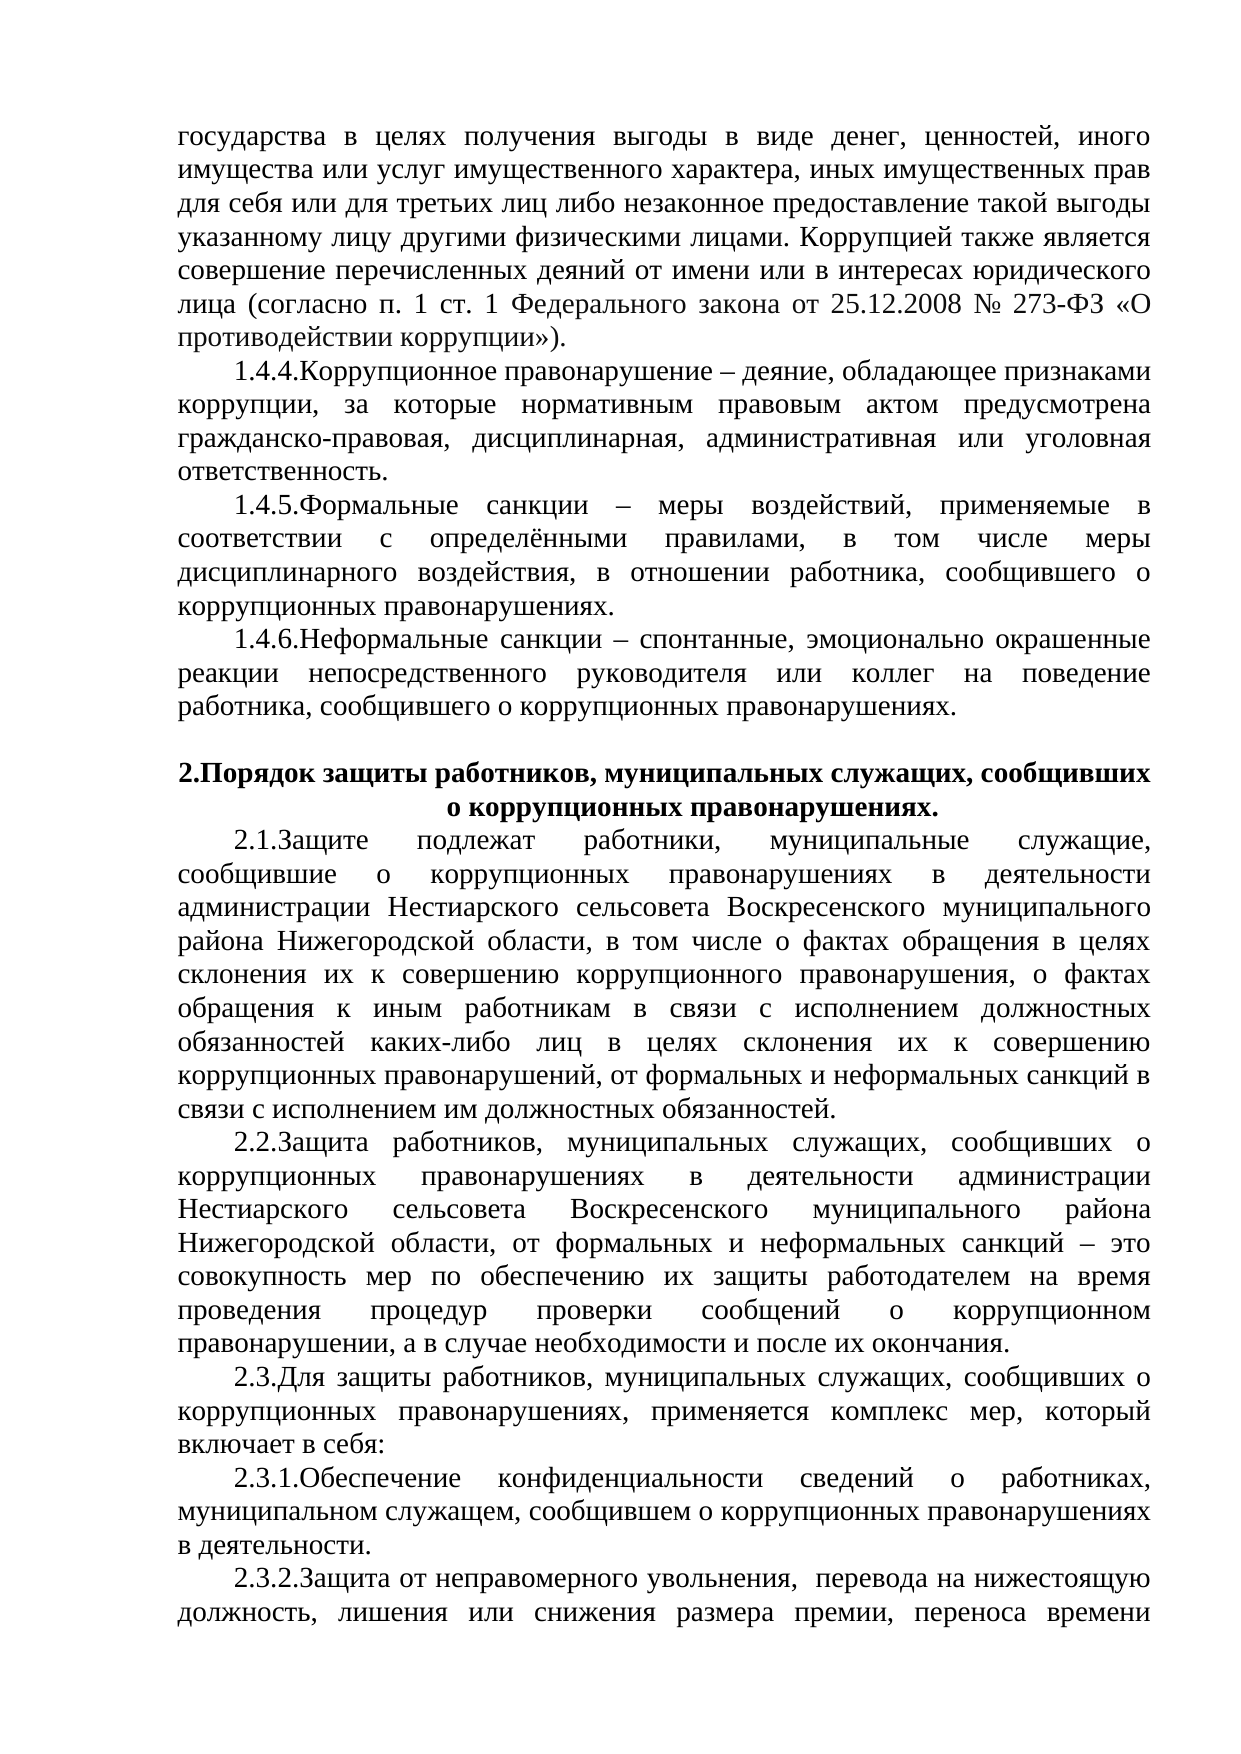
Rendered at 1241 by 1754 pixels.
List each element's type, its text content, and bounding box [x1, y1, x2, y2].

text 1.4.5.Формальные санкции – меры воздействий, применяемые в соответствии с определёнными правилами, в том числе меры дисциплинарного воздействия, в отношении работника, сообщившего о коррупционных правонарушениях. [177, 487, 1152, 621]
text 2.3.Для защиты работников, муниципальных служащих, сообщивших о коррупционных правонарушениях, применяется комплекс мер, который включает в себя: [177, 1359, 1152, 1460]
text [177, 118, 1152, 319]
text 2.Порядок защиты работников, муниципальных служащих, сообщивших [177, 755, 1152, 789]
text 2.2.Защита работников, муниципальных служащих, сообщивших о коррупционных правонарушениях в деятельности администрации Нестиарского сельсовета Воскресенского муниципального района Нижегородской области, от формальных и неформальных санкций – это совокупность мер по обеспечению их защиты работодателем на время проведения процедур проверки сообщений о коррупционном правонарушении, а в случае необходимости и после их окончания. [177, 1124, 1152, 1359]
text 1.4.6.Неформальные санкции – спонтанные, эмоционально окрашенные реакции непосредственного руководителя или коллег на поведение работника, сообщившего о коррупционных правонарушениях. [177, 621, 1152, 722]
text 1.4.4.Коррупционное правонарушение – деяние, обладающее признаками коррупции, за которые нормативным правовым актом предусмотрена гражданско-правовая, дисциплинарная, административная или уголовная ответственность. [177, 353, 1152, 487]
text о коррупционных правонарушениях. [177, 789, 1152, 822]
text 2.3.1.Обеспечение конфиденциальности сведений о работниках, муниципальном служащем, сообщившем о коррупционных правонарушениях в деятельности. [177, 1460, 1152, 1560]
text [177, 1560, 1152, 1627]
text 2.1.Защите подлежат работники, муниципальные служащие, сообщившие о коррупционных правонарушениях в деятельности администрации Нестиарского сельсовета Воскресенского муниципального района Нижегородской области, в том числе о фактах обращения в целях склонения их к совершению коррупционного правонарушения, о фактах обращения к иным работникам в связи с исполнением должностных обязанностей каких-либо лиц в целях склонения их к совершению коррупционных правонарушений, от формальных и неформальных санкций в связи с исполнением им должностных обязанностей. [177, 822, 1152, 1124]
